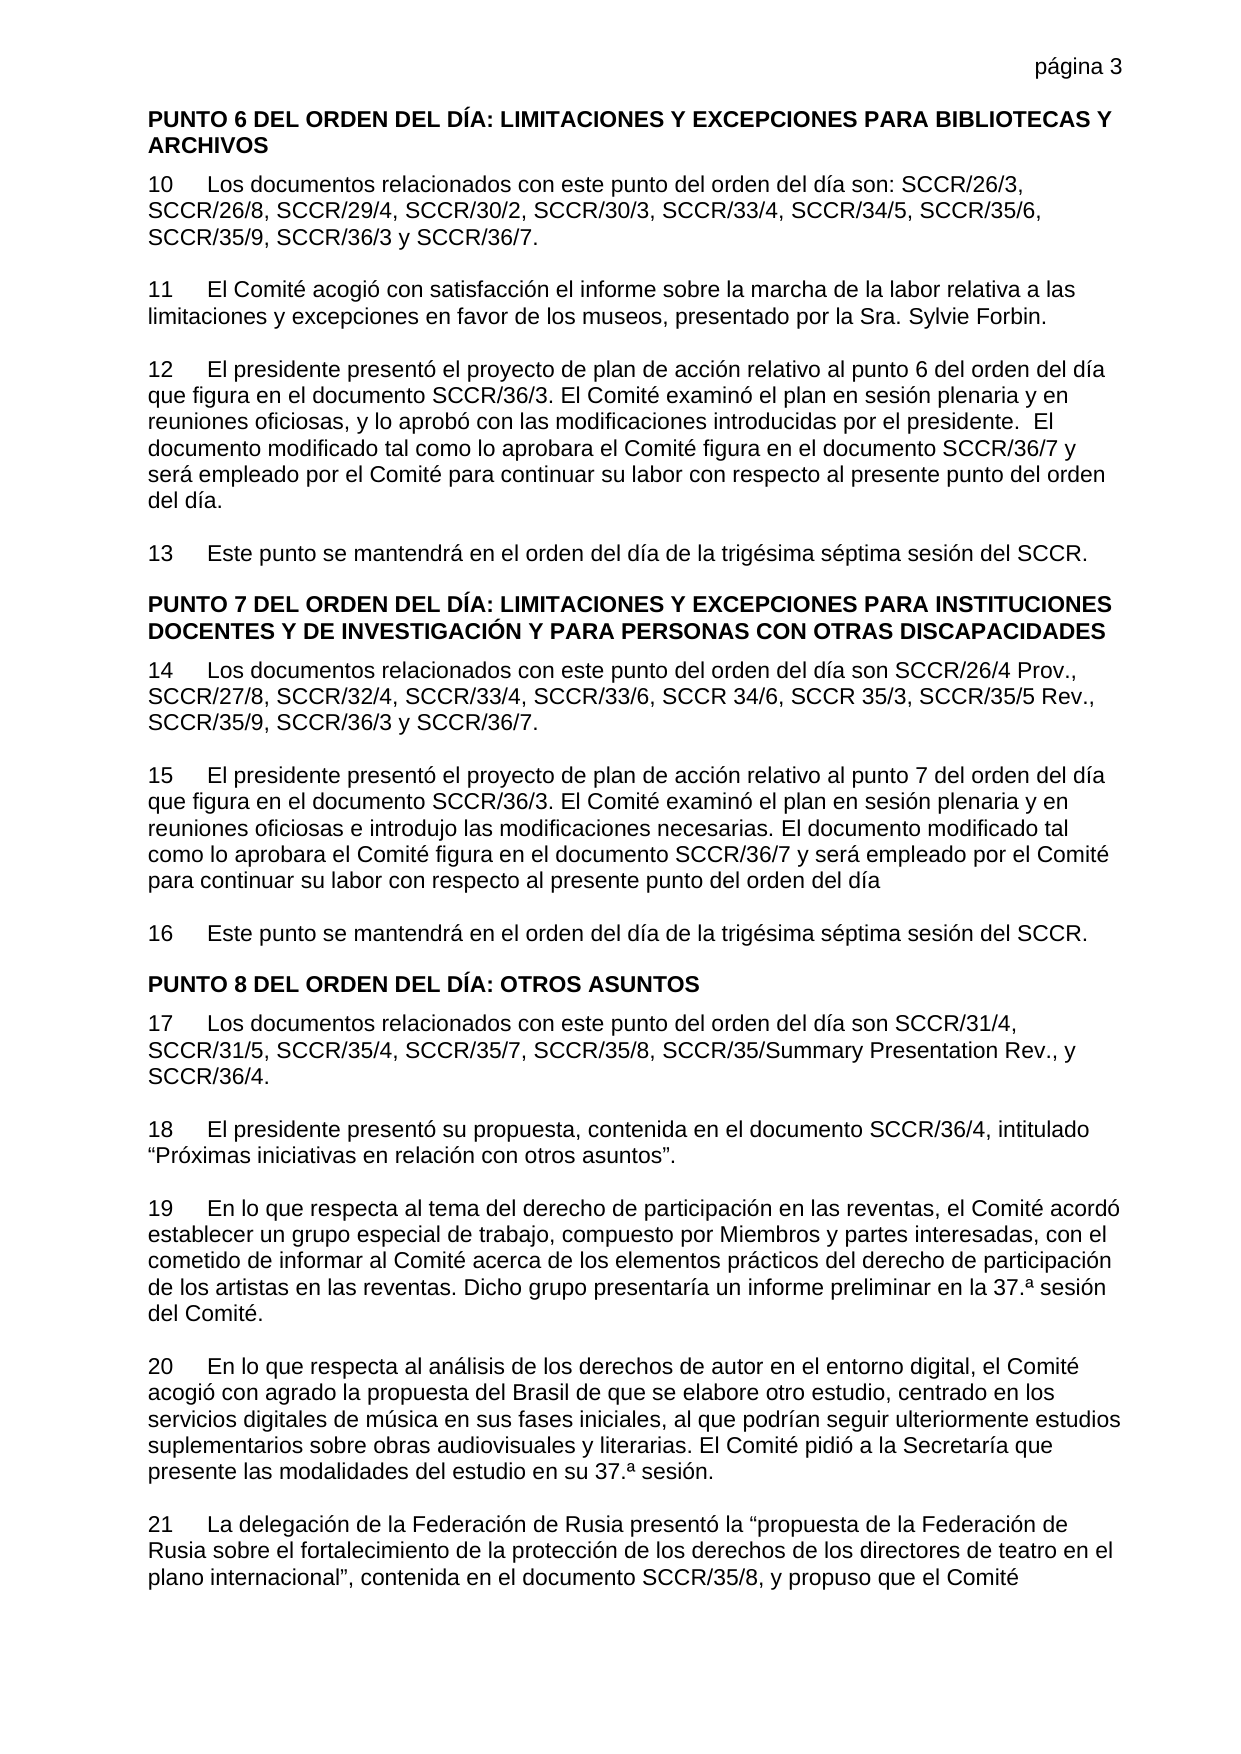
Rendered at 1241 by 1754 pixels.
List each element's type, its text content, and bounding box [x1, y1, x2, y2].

text El presidente presentó el proyecto de plan de acción relativo al punto 6 del orden del día que figura en el documento SCCR/36/3. El Comité examinó el plan en sesión plenaria y en reuniones oficiosas, y lo aprobó con las modificaciones introducidas por el presidente. El documento modificado tal como lo aprobara el Comité figura en el documento SCCR/36/7 y será empleado por el Comité para continuar su labor con respecto al presente punto del orden del día. [148, 356, 1122, 514]
text PUNTO 8 DEL ORDEN DEL DÍA: OtROS ASUNTOS [148, 971, 1122, 998]
text Los documentos relacionados con este punto del orden del día son SCCR/31/4, SCCR/31/5, SCCR/35/4, SCCR/35/7, SCCR/35/8, SCCR/35/Summary Presentation Rev., y SCCR/36/4. [148, 1010, 1122, 1089]
text El Comité acogió con satisfacción el informe sobre la marcha de la labor relativa a las limitaciones y excepciones en favor de los museos, presentado por la Sra. Sylvie Forbin. [148, 276, 1122, 329]
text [148, 1511, 1122, 1590]
text En lo que respecta al análisis de los derechos de autor en el entorno digital, el Comité acogió con agrado la propuesta del Brasil de que se elabore otro estudio, centrado en los servicios digitales de música en sus fases iniciales, al que podrían seguir ulteriormente estudios suplementarios sobre obras audiovisuales y literarias. El Comité pidió a la Secretaría que presente las modalidades del estudio en su 37.ª sesión. [148, 1353, 1122, 1485]
text El presidente presentó el proyecto de plan de acción relativo al punto 7 del orden del día que figura en el documento SCCR/36/3. El Comité examinó el plan en sesión plenaria y en reuniones oficiosas e introdujo las modificaciones necesarias. El documento modificado tal como lo aprobara el Comité figura en el documento SCCR/36/7 y será empleado por el Comité para continuar su labor con respecto al presente punto del orden del día [148, 762, 1122, 894]
text El presidente presentó su propuesta, contenida en el documento SCCR/36/4, intitulado “Próximas iniciativas en relación con otros asuntos”. [148, 1116, 1122, 1168]
text Este punto se mantendrá en el orden del día de la trigésima séptima sesión del SCCR. [148, 920, 1122, 946]
text PUNTO 7 DEL ORDEN DEL DÍA: LIMITACIONES y excepciones para instituciones docentes y de investigación y para personas con otras discapacidades [148, 591, 1122, 644]
text Los documentos relacionados con este punto del orden del día son SCCR/26/4 Prov., SCCR/27/8, SCCR/32/4, SCCR/33/4, SCCR/33/6, SCCR 34/6, SCCR 35/3, SCCR/35/5 Rev., SCCR/35/9, SCCR/36/3 y SCCR/36/7. [148, 657, 1122, 736]
text En lo que respecta al tema del derecho de participación en las reventas, el Comité acordó establecer un grupo especial de trabajo, compuesto por Miembros y partes interesadas, con el cometido de informar al Comité acerca de los elementos prácticos del derecho de participación de los artistas en las reventas. Dicho grupo presentaría un informe preliminar en la 37.ª sesión del Comité. [148, 1195, 1122, 1327]
text Los documentos relacionados con este punto del orden del día son: SCCR/26/3, SCCR/26/8, SCCR/29/4, SCCR/30/2, SCCR/30/3, SCCR/33/4, SCCR/34/5, SCCR/35/6, SCCR/35/9, SCCR/36/3 y SCCR/36/7. [148, 171, 1122, 250]
text PUNTO 6 DEL ORDEN DEL DÍA: LimitaCIONES Y EXCEPCIONES PARA BIBLIOTECAS Y ARCHIVOS [148, 106, 1122, 158]
text Este punto se mantendrá en el orden del día de la trigésima séptima sesión del SCCR. [148, 540, 1122, 566]
